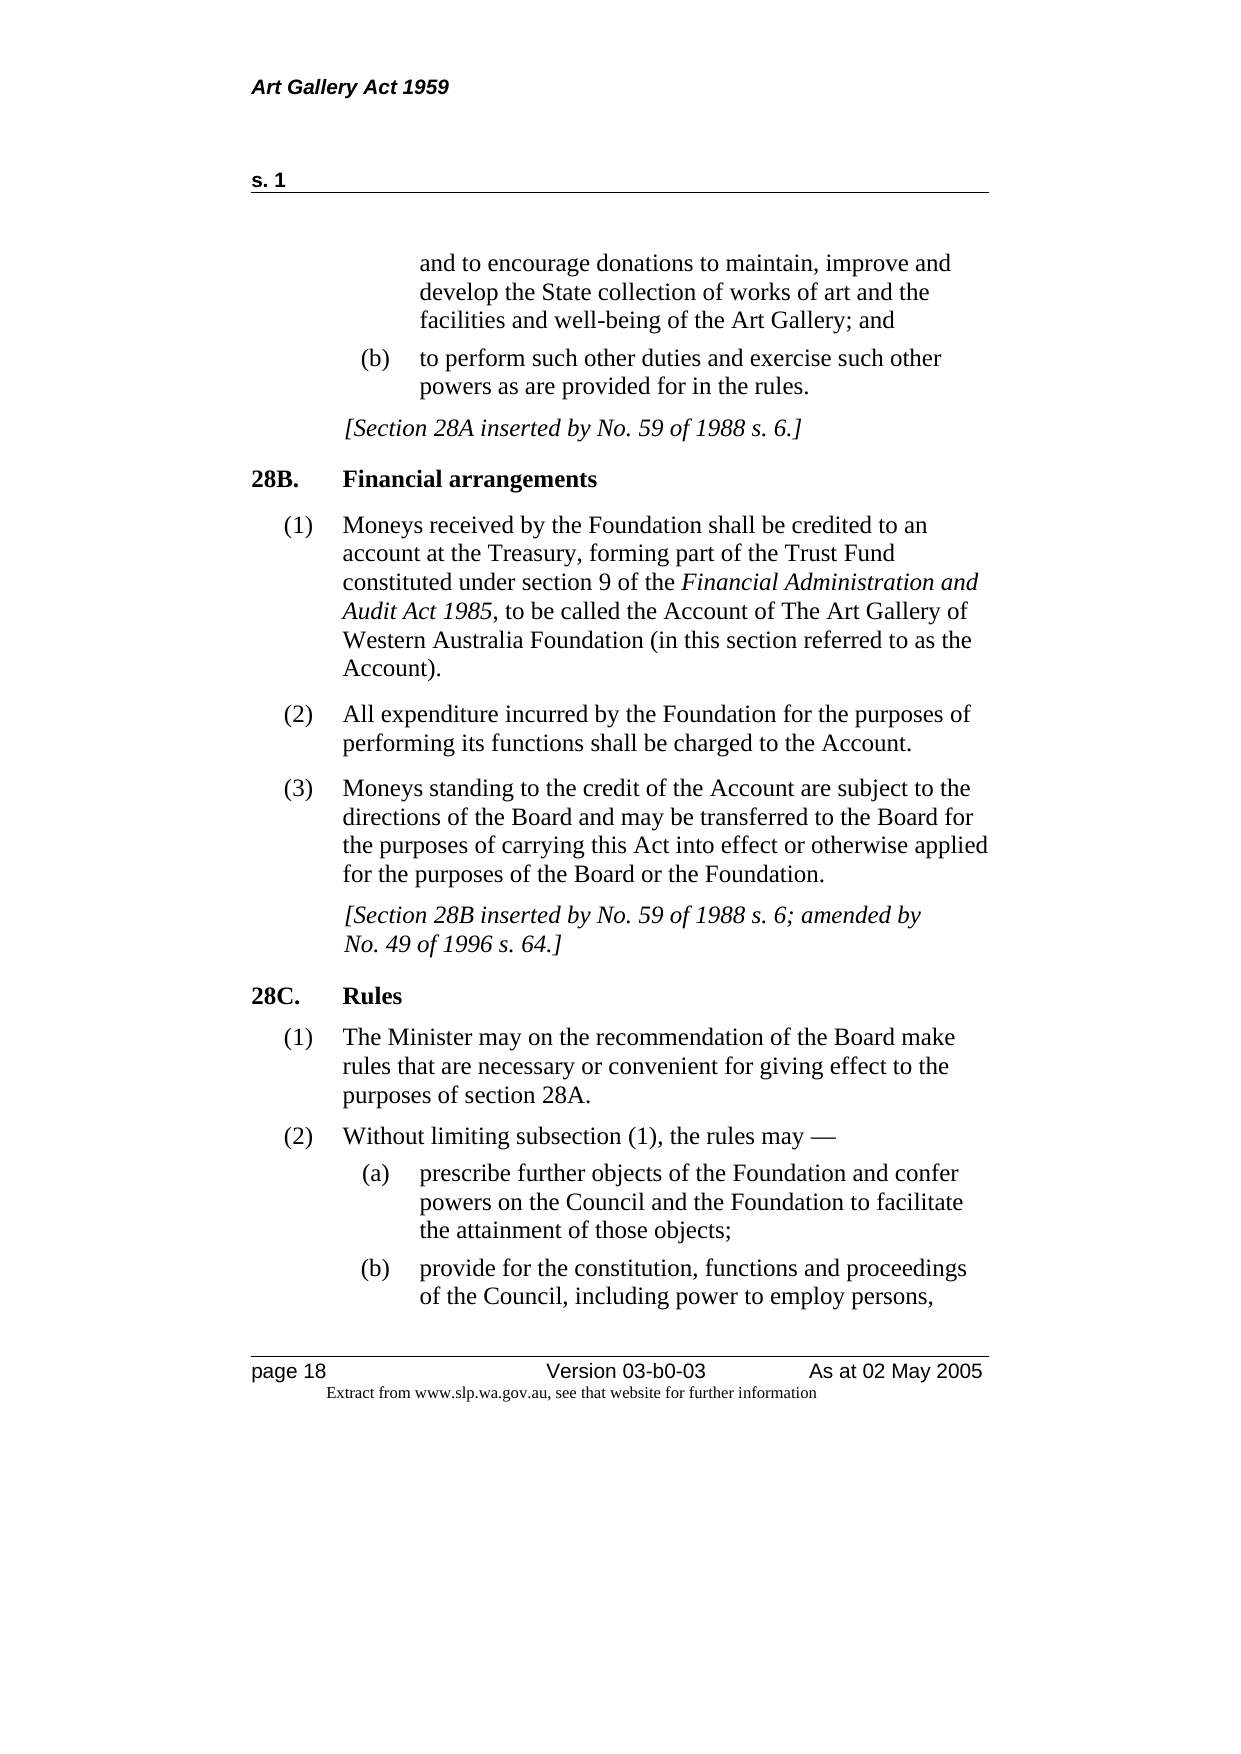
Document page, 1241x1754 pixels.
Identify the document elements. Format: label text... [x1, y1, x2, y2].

text (1) Moneys received by the Foundation shall be credited to an account at the Treasury, forming part of the Trust Fund constituted under section 9 of the Financial Administration and Audit Act 1985, to be called the Account of The Art Gallery of Western Australia Foundation (in this section referred to as the Account). [251, 510, 989, 682]
text (1) The Minister may on the recommendation of the Board make rules that are necessary or convenient for giving effect to the purposes of section 28A. [251, 1022, 989, 1108]
text (a) prescribe further objects of the Foundation and confer powers on the Council and the Foundation to facilitate the attainment of those objects; [251, 1158, 989, 1244]
text [Section 28B inserted by No. 59 of 1988 s. 6; amended by No. 49 of 1996 s. 64.] [251, 901, 989, 958]
subtitle 28C. Rules [251, 981, 989, 1010]
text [251, 1253, 989, 1310]
text [Section 28A inserted by No. 59 of 1988 s. 6.] [251, 413, 989, 441]
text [251, 248, 989, 334]
text (3) Moneys standing to the credit of the Account are subject to the directions of the Board and may be transferred to the Board for the purposes of carrying this Act into effect or otherwise applied for the purposes of the Board or the Foundation. [251, 773, 989, 888]
subtitle 28B. Financial arrangements [251, 464, 989, 493]
text (2) All expenditure incurred by the Foundation for the purposes of performing its functions shall be charged to the Account. [251, 699, 989, 756]
text (2) Without limiting subsection (1), the rules may — [251, 1121, 989, 1150]
text (b) to perform such other duties and exercise such other powers as are provided for in the rules. [251, 343, 989, 400]
